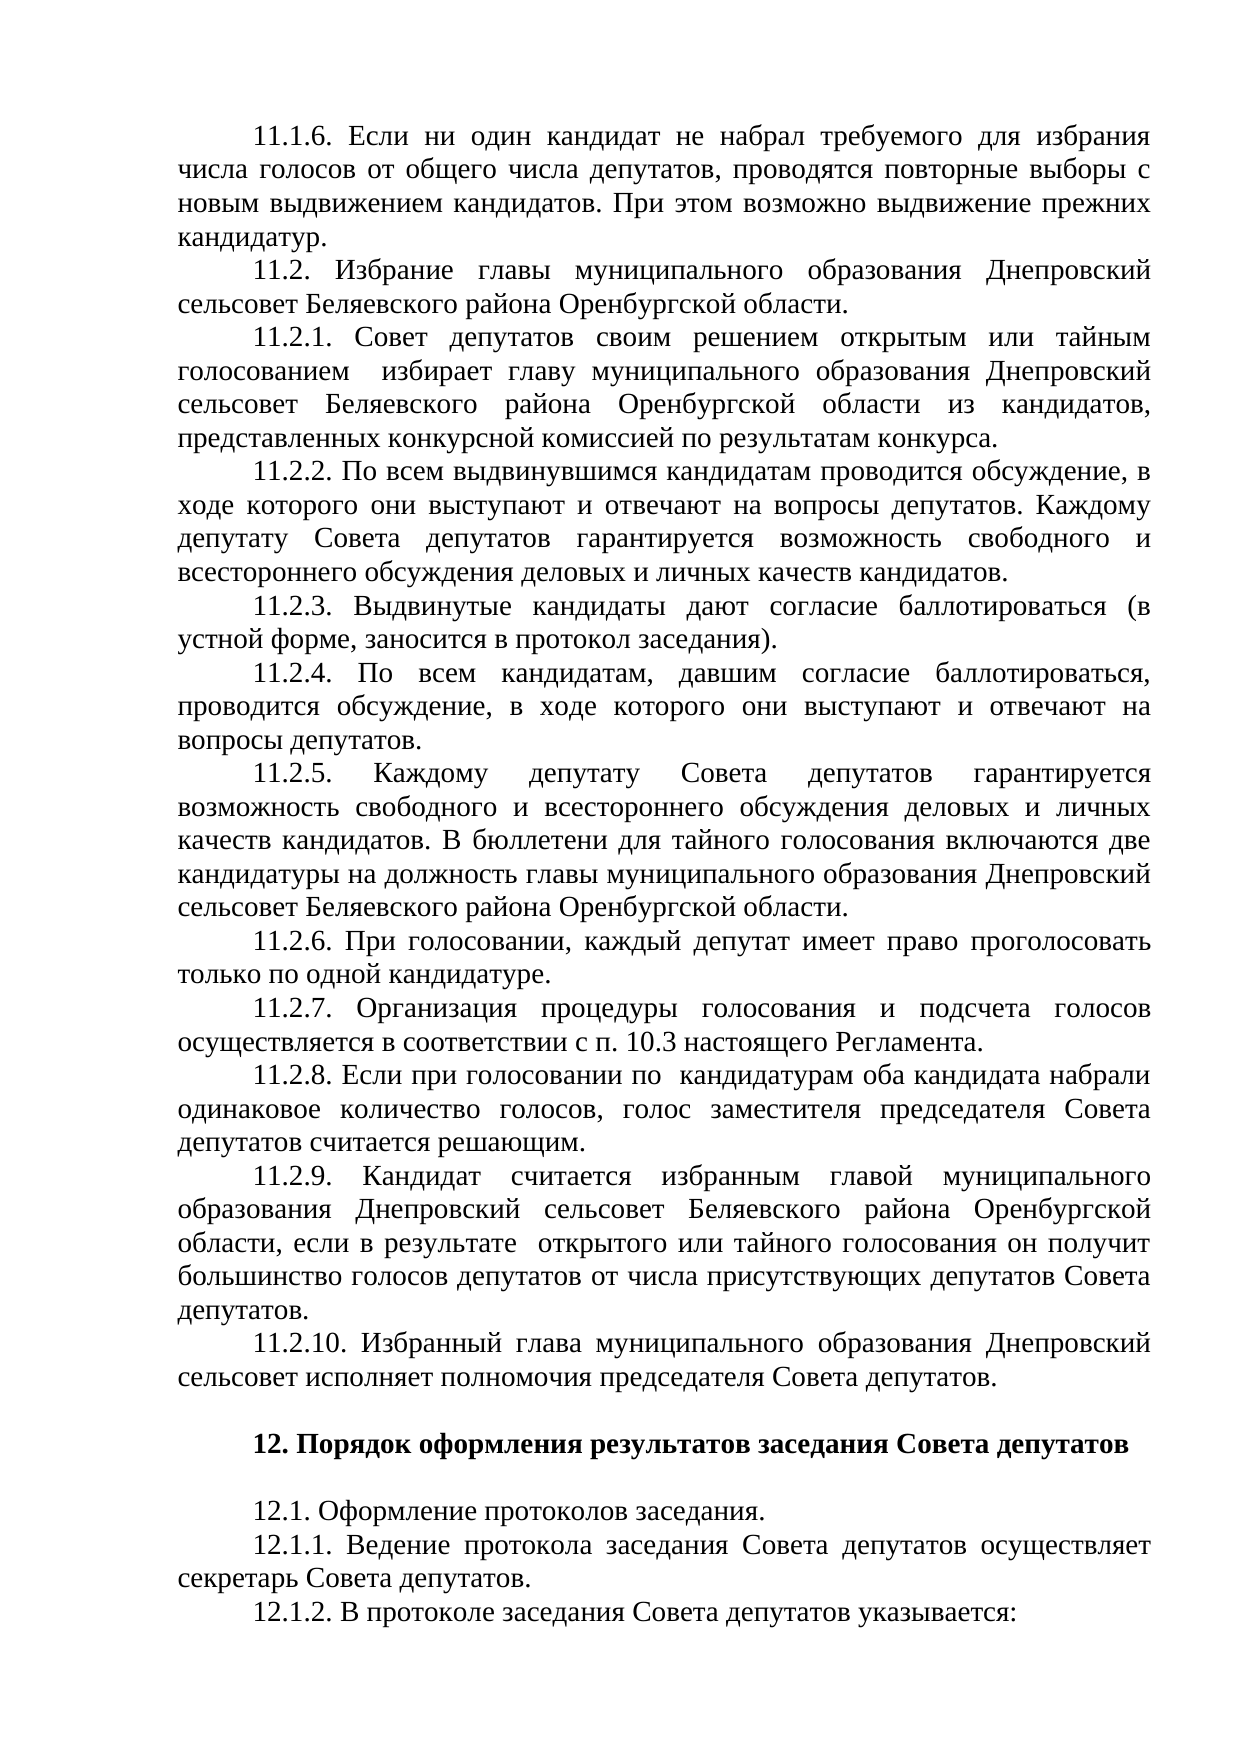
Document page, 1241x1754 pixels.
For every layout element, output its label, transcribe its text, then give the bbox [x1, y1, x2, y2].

text 11.2.8. Если при голосовании по кандидатурам оба кандидата набрали одинаковое количество голосов, голос заместителя председателя Совета депутатов считается решающим. [177, 1057, 1152, 1158]
text 11.2.1. Совет депутатов своим решением открытым или тайным голосованием избирает главу муниципального образования Днепровский сельсовет Беляевского района Оренбургской области из кандидатов, представленных конкурсной комиссией по результатам конкурса. [177, 319, 1152, 453]
text 11.2.4. По всем кандидатам, давшим согласие баллотироваться, проводится обсуждение, в ходе которого они выступают и отвечают на вопросы депутатов. [177, 655, 1152, 755]
text 11.2.5. Каждому депутату Совета депутатов гарантируется возможность свободного и всестороннего обсуждения деловых и личных качеств кандидатов. В бюллетени для тайного голосования включаются две кандидатуры на должность главы муниципального образования Днепровский сельсовет Беляевского района Оренбургской области. [177, 755, 1152, 923]
text 12.1.2. В протоколе заседания Совета депутатов указывается: [177, 1594, 1152, 1627]
text 11.2.3. Выдвинутые кандидаты дают согласие баллотироваться (в устной форме, заносится в протокол заседания). [177, 588, 1152, 655]
text 11.2. Избрание главы муниципального образования Днепровский сельсовет Беляевского района Оренбургской области. [177, 252, 1152, 319]
text 11.2.6. При голосовании, каждый депутат имеет право проголосовать только по одной кандидатуре. [177, 923, 1152, 990]
subtitle 12. Порядок оформления результатов заседания Совета депутатов [177, 1426, 1152, 1460]
text 12.1.1. Ведение протокола заседания Совета депутатов осуществляет секретарь Совета депутатов. [177, 1527, 1152, 1594]
text 11.2.2. По всем выдвинувшимся кандидатам проводится обсуждение, в ходе которого они выступают и отвечают на вопросы депутатов. Каждому депутату Совета депутатов гарантируется возможность свободного и всестороннего обсуждения деловых и личных качеств кандидатов. [177, 453, 1152, 588]
text 12.1. Оформление протоколов заседания. [177, 1493, 1152, 1527]
text 11.2.10. Избранный глава муниципального образования Днепровский сельсовет исполняет полномочия председателя Совета депутатов. [177, 1326, 1152, 1393]
text 11.2.9. Кандидат считается избранным главой муниципального образования Днепровский сельсовет Беляевского района Оренбургской области, если в результате открытого или тайного голосования он получит большинство голосов депутатов от числа присутствующих депутатов Совета депутатов. [177, 1158, 1152, 1326]
text 11.1.6. Если ни один кандидат не набрал требуемого для избрания числа голосов от общего числа депутатов, проводятся повторные выборы с новым выдвижением кандидатов. При этом возможно выдвижение прежних кандидатур. [177, 118, 1152, 252]
text 11.2.7. Организация процедуры голосования и подсчета голосов осуществляется в соответствии с п. 10.3 настоящего Регламента. [177, 990, 1152, 1057]
